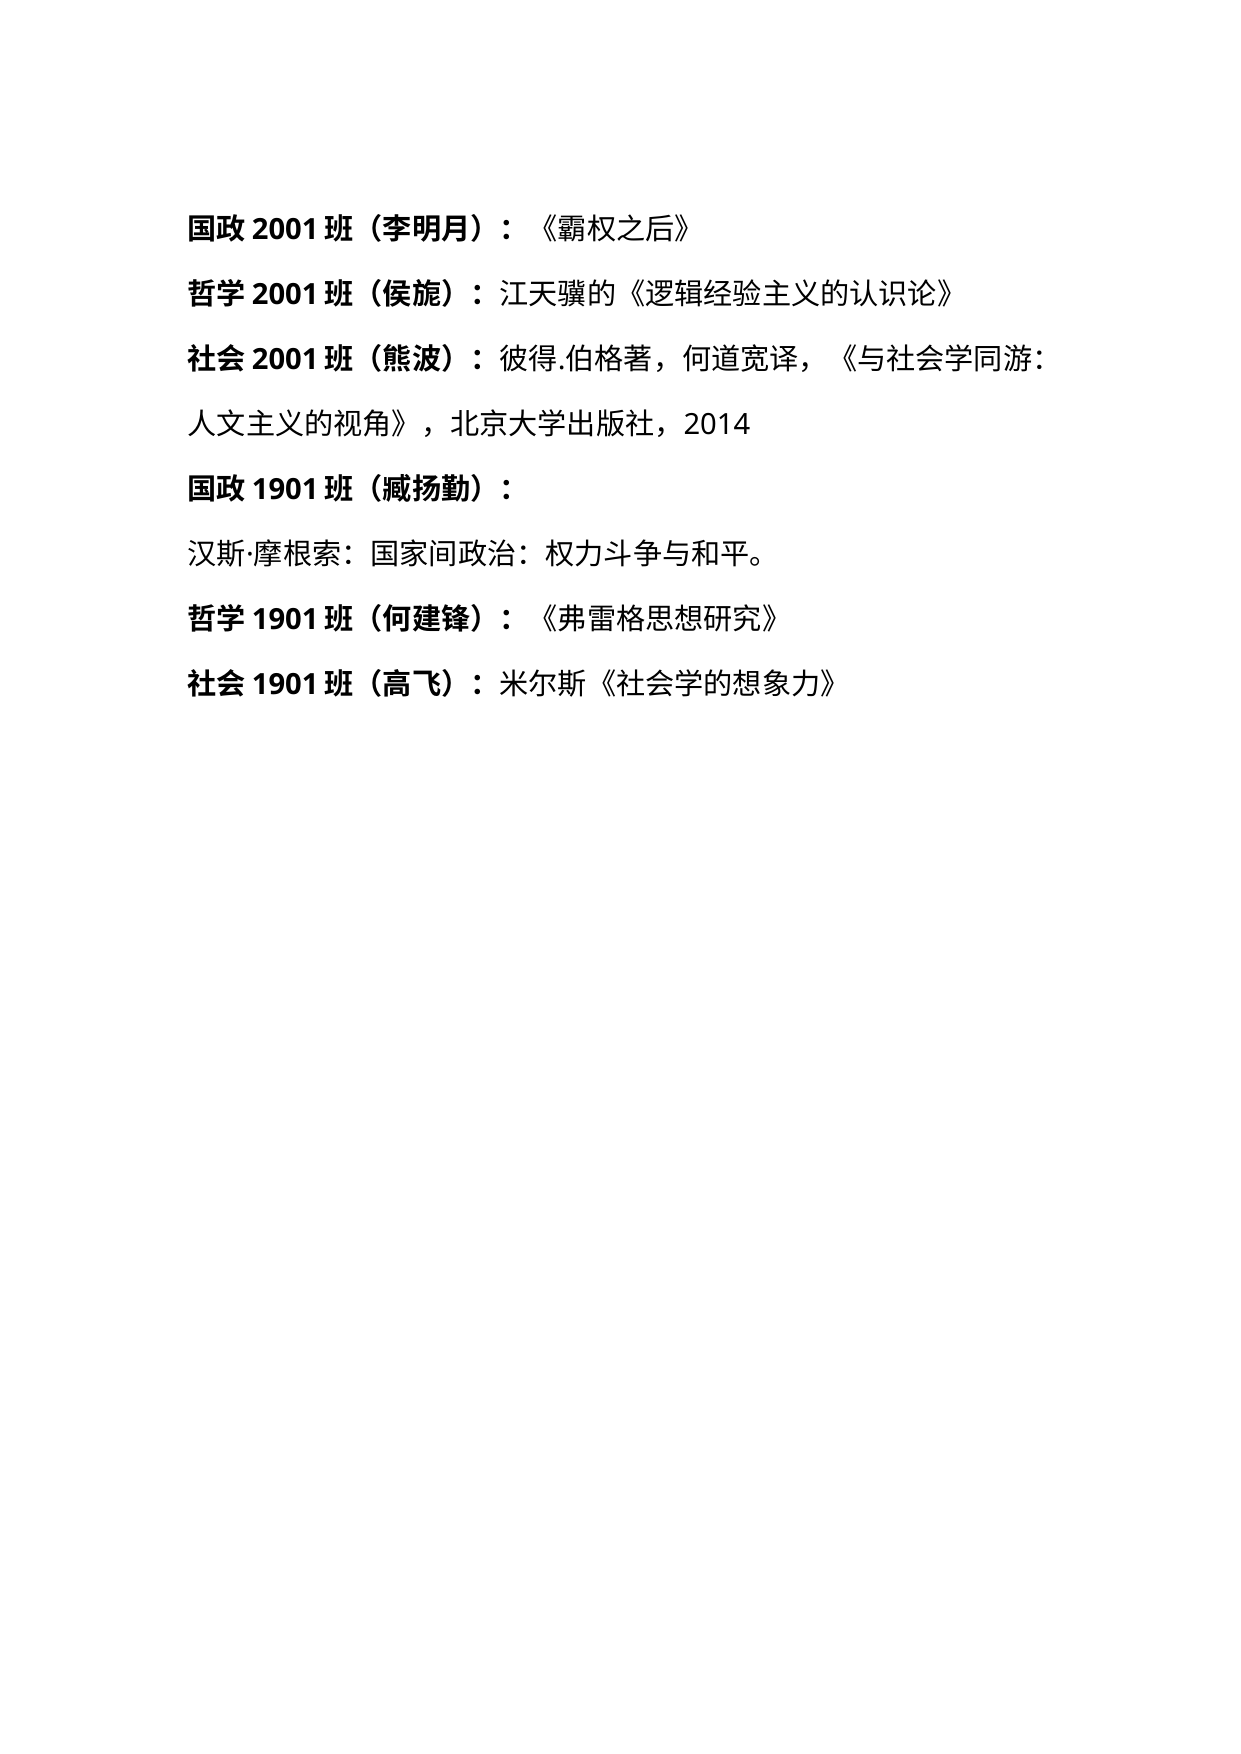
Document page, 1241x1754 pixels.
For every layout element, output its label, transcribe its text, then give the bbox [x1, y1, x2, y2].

text 哲学1901班（何建锋）：《弗雷格思想研究》 [187, 584, 1053, 649]
text 社会1901班（高飞）：米尔斯《社会学的想象力》 [187, 649, 1053, 714]
text 哲学2001班（侯旎）：江天骥的《逻辑经验主义的认识论》 [187, 259, 1053, 324]
text 汉斯·摩根索：国家间政治：权力斗争与和平。 [187, 519, 1053, 584]
text 国政1901班（臧扬勤）： [187, 454, 1053, 519]
text 国政2001班（李明月）：《霸权之后》 [187, 194, 1053, 259]
text 社会2001班（熊波）：彼得.伯格著，何道宽译，《与社会学同游：人文主义的视角》，北京大学出版社，2014 [187, 324, 1053, 454]
